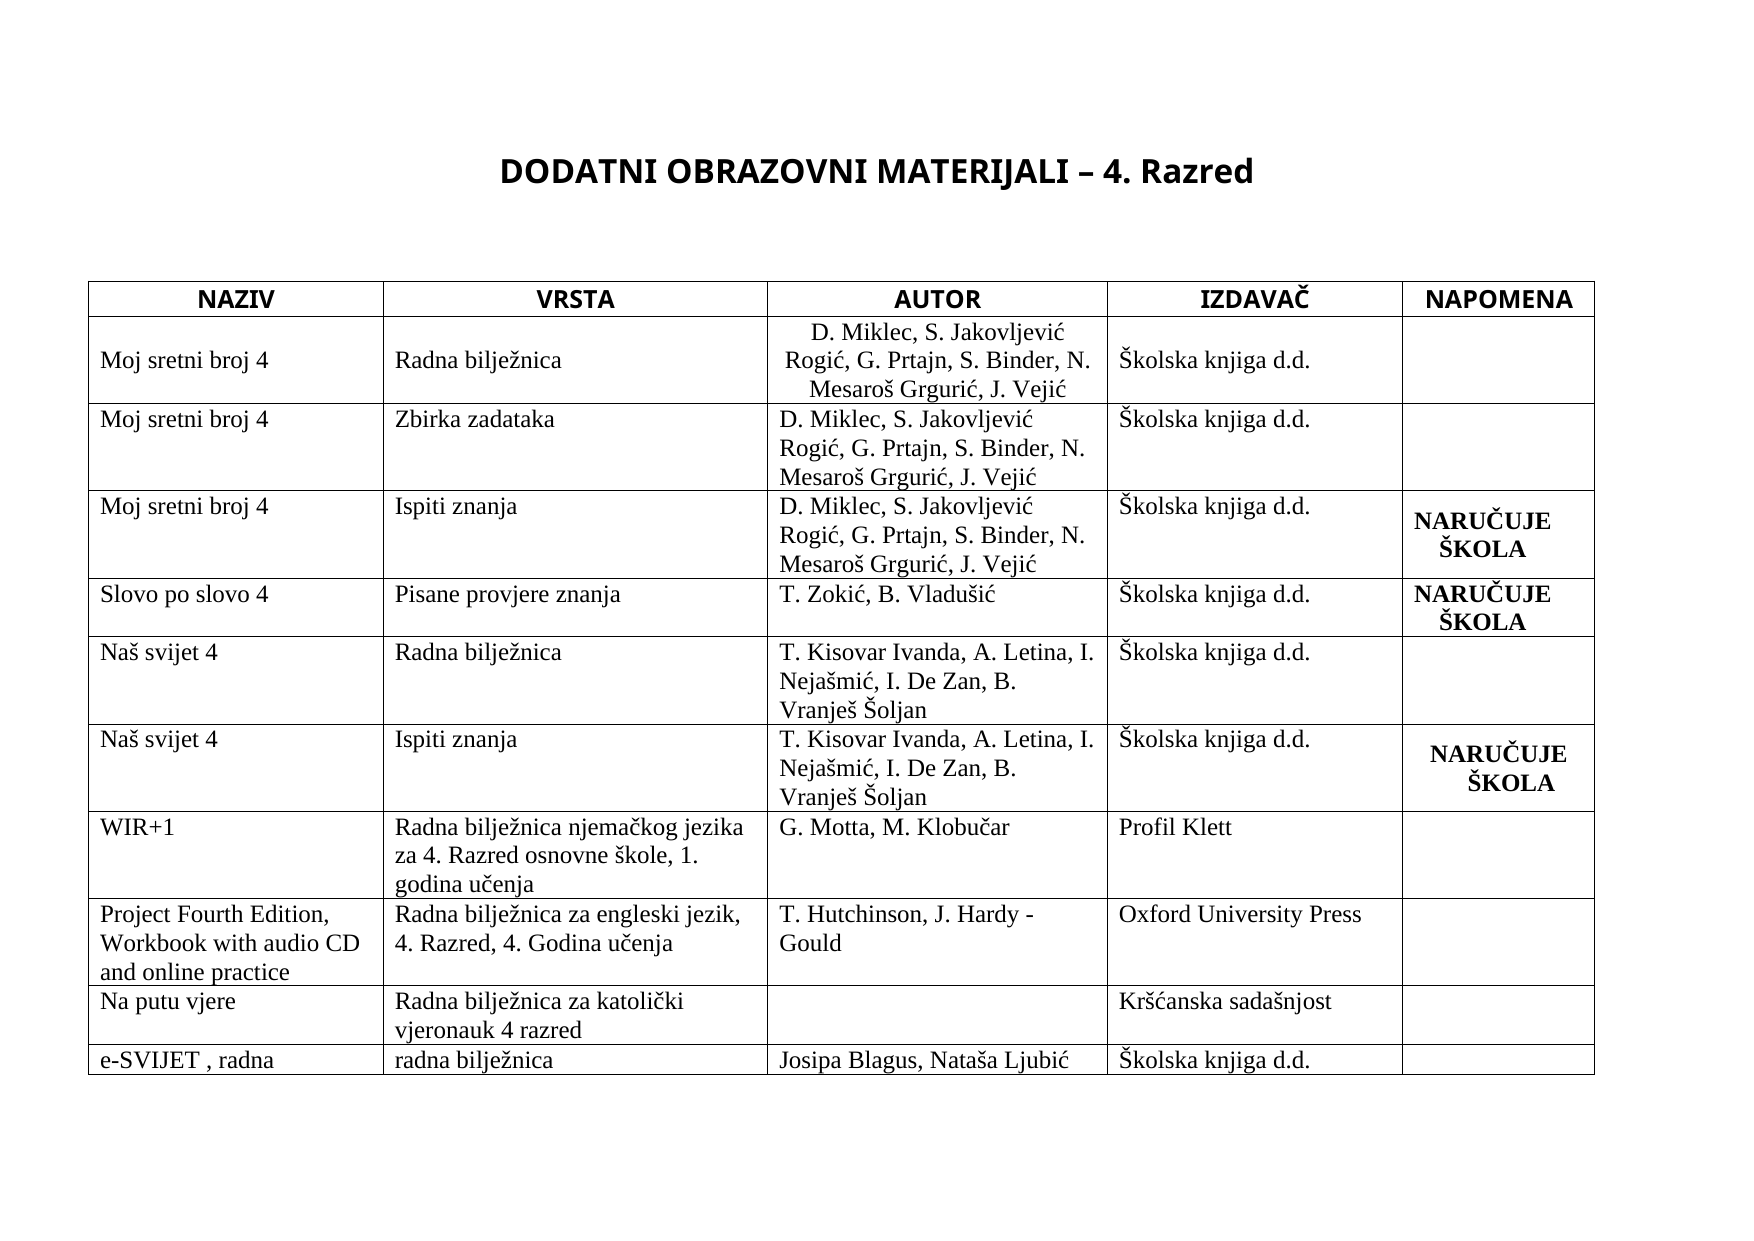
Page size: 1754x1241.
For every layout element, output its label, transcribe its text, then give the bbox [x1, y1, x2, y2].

table_cell Školska knjiga d.d. [1108, 725, 1402, 811]
table_cell [1403, 1045, 1594, 1074]
table_cell [1403, 404, 1594, 490]
table_cell Školska knjiga d.d. [1108, 1045, 1402, 1074]
table_cell Ispiti znanja [384, 491, 767, 578]
table_header NAZIV [89, 282, 383, 316]
table_cell Moj sretni broj 4 [89, 404, 383, 490]
table_cell D. Miklec, S. Jakovljević Rogić, G. Prtajn, S. Binder, N. Mesaroš Grgurić, J. Vejić [768, 317, 1107, 403]
table_cell Project Fourth Edition, Workbook with audio CD and online practice [89, 899, 383, 985]
table_cell [1403, 317, 1594, 403]
table_cell Moj sretni broj 4 [89, 491, 383, 578]
table_cell Radna bilježnica za katolički vjeronauk 4 razred [384, 986, 767, 1044]
table_cell Školska knjiga d.d. [1108, 491, 1402, 578]
table_cell Oxford University Press [1108, 899, 1402, 985]
table_cell Na putu vjere [89, 986, 383, 1044]
table_cell Ispiti znanja [384, 725, 767, 811]
table_cell D. Miklec, S. Jakovljević Rogić, G. Prtajn, S. Binder, N. Mesaroš Grgurić, J. Vejić [768, 491, 1107, 578]
table_cell [1403, 812, 1594, 898]
table_cell Naš svijet 4 [89, 725, 383, 811]
table_cell NARUČUJE ŠKOLA [1403, 491, 1594, 578]
table_cell Radna bilježnica [384, 317, 767, 403]
table_cell T. Kisovar Ivanda, A. Letina, I. Nejašmić, I. De Zan, B. Vranješ Šoljan [768, 725, 1107, 811]
table_cell [768, 986, 1107, 1044]
table_cell T. Hutchinson, J. Hardy - Gould [768, 899, 1107, 985]
table_cell Kršćanska sadašnjost [1108, 986, 1402, 1044]
table_cell Slovo po slovo 4 [89, 579, 383, 636]
table_cell Profil Klett [1108, 812, 1402, 898]
table_header AUTOR [768, 282, 1107, 316]
table_cell radna bilježnica [384, 1045, 767, 1074]
table_header NAPOMENA [1403, 282, 1594, 316]
table_cell Moj sretni broj 4 [89, 317, 383, 403]
table_cell Radna bilježnica [384, 637, 767, 723]
table_cell T. Zokić, B. Vladušić [768, 579, 1107, 636]
table_cell NARUČUJE ŠKOLA [1403, 725, 1594, 811]
table_cell WIR+1 [89, 812, 383, 898]
table_cell NARUČUJE ŠKOLA [1403, 579, 1594, 636]
table_cell Naš svijet 4 [89, 637, 383, 723]
table_cell T. Kisovar Ivanda, A. Letina, I. Nejašmić, I. De Zan, B. Vranješ Šoljan [768, 637, 1107, 723]
table_cell Radna bilježnica njemačkog jezika za 4. Razred osnovne škole, 1. godina učenja [384, 812, 767, 898]
table_cell Školska knjiga d.d. [1108, 637, 1402, 723]
text DODATNI OBRAZOVNI MATERIJALI – 4. Razred [148, 148, 1606, 193]
table_cell Pisane provjere znanja [384, 579, 767, 636]
table_cell Školska knjiga d.d. [1108, 404, 1402, 490]
table_cell G. Motta, M. Klobučar [768, 812, 1107, 898]
table_cell [1403, 986, 1594, 1044]
table_header VRSTA [384, 282, 767, 316]
table_cell Zbirka zadataka [384, 404, 767, 490]
table_cell Školska knjiga d.d. [1108, 579, 1402, 636]
table_cell Radna bilježnica za engleski jezik, 4. Razred, 4. Godina učenja [384, 899, 767, 985]
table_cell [89, 1045, 383, 1074]
table_header IZDAVAČ [1108, 282, 1402, 316]
table_cell [1403, 899, 1594, 985]
table_cell D. Miklec, S. Jakovljević Rogić, G. Prtajn, S. Binder, N. Mesaroš Grgurić, J. Vejić [768, 404, 1107, 490]
table_cell Školska knjiga d.d. [1108, 317, 1402, 403]
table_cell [768, 1045, 1107, 1074]
table_cell [1403, 637, 1594, 723]
